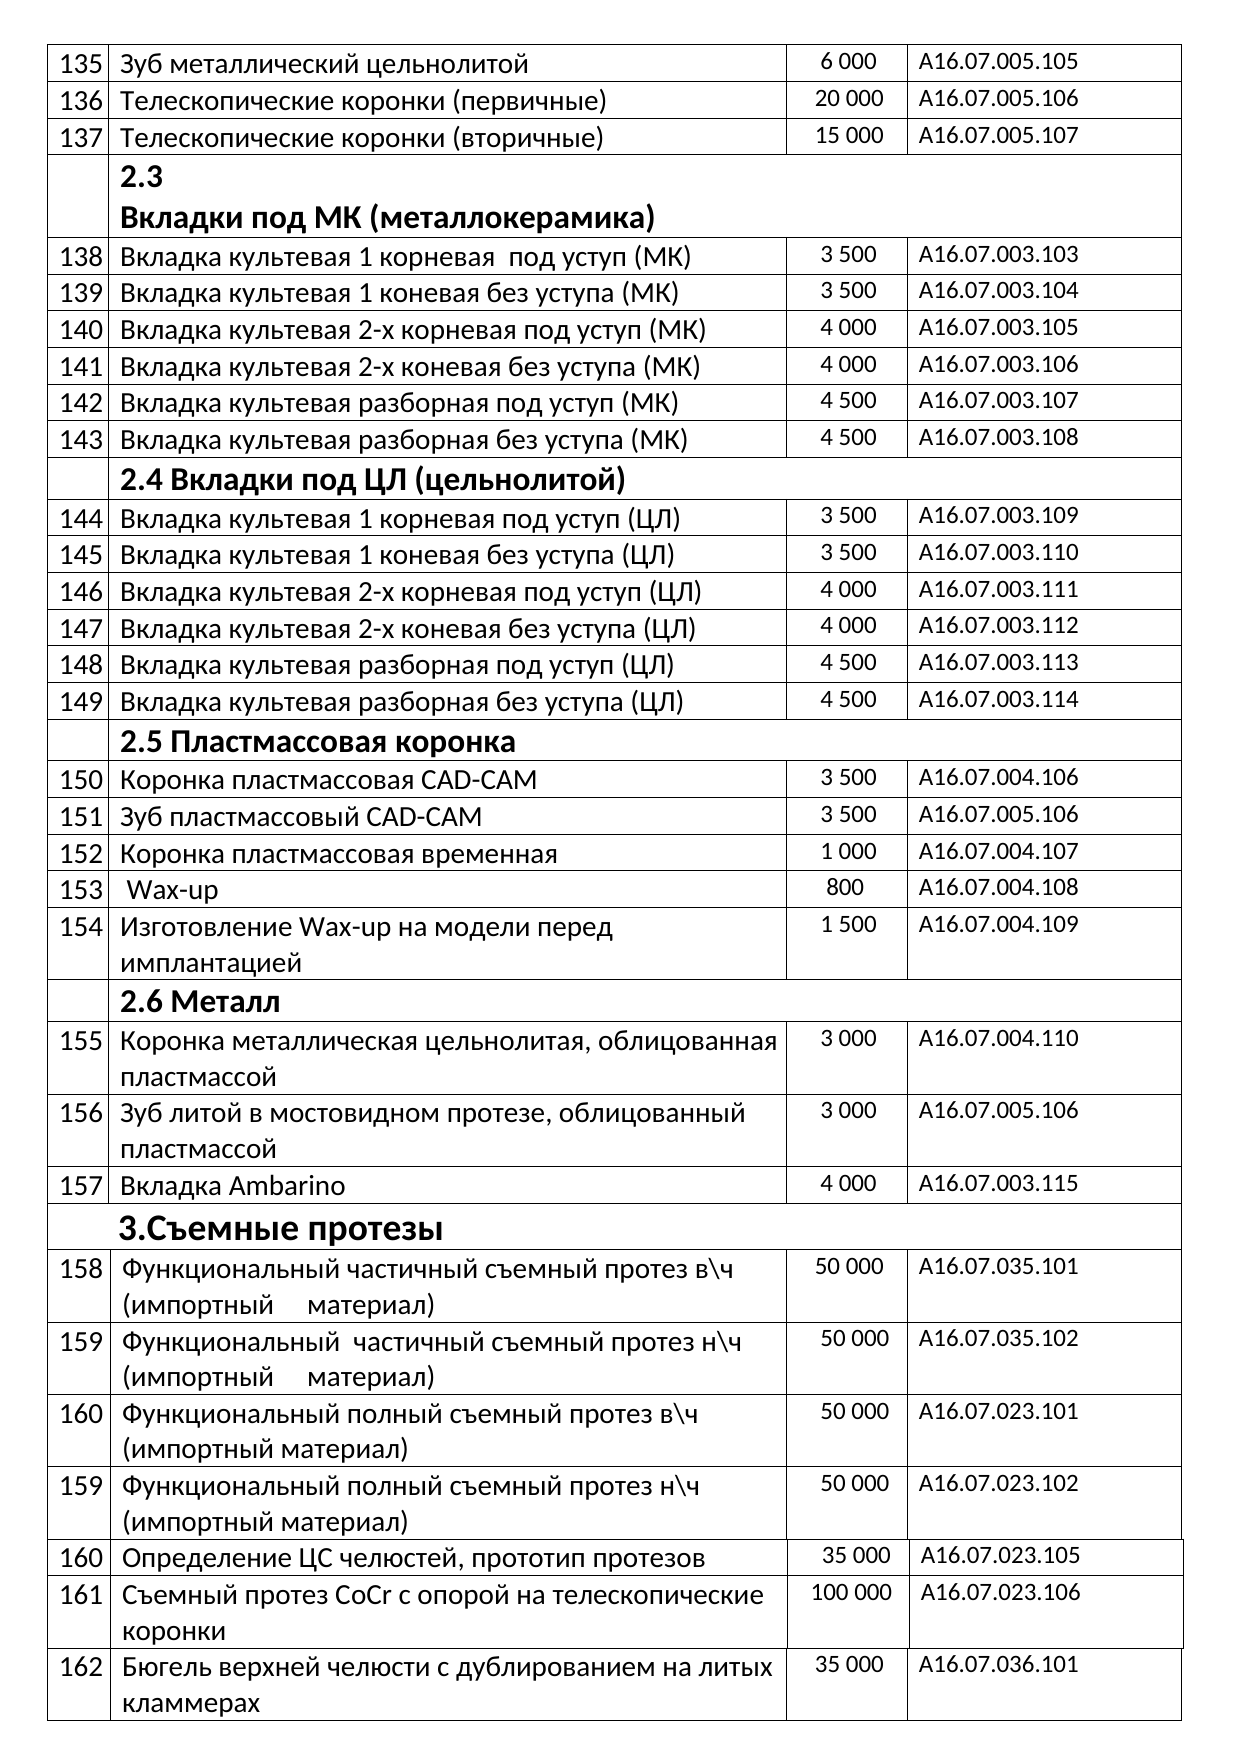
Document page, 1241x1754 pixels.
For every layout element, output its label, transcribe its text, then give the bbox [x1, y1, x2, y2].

table_cell А16.07.005.107 [908, 119, 1181, 154]
table_cell 151 [48, 798, 108, 834]
table_cell 141 [48, 348, 108, 383]
table_cell 157 [48, 1167, 108, 1202]
table_cell А16.07.004.107 [908, 835, 1181, 870]
table_cell 135 [48, 45, 108, 81]
table_cell А16.07.003.112 [908, 610, 1181, 645]
table_cell 153 [48, 871, 108, 907]
table_cell [48, 720, 108, 760]
table_cell Зуб литой в мостовидном протезе, облицованный пластмассой [109, 1095, 786, 1166]
table_cell 2.6 Металл [109, 980, 1181, 1021]
table_cell 4 000 [787, 348, 907, 383]
table_cell 154 [48, 908, 108, 979]
table_cell Вкладка Ambarino [109, 1167, 786, 1202]
table_cell А16.07.004.109 [908, 908, 1181, 979]
table_cell 155 [48, 1022, 108, 1093]
table_cell Вкладка культевая разборная под уступ (ЦЛ) [109, 646, 786, 682]
table_cell 100 000 [788, 1576, 909, 1647]
table_cell Вкладка культевая 1 коневая без уступа (МК) [109, 275, 786, 310]
table_cell А16.07.036.101 [908, 1649, 1181, 1720]
table_cell А16.07.003.109 [908, 500, 1181, 535]
table_cell 3 000 [787, 1022, 907, 1093]
table_cell 156 [48, 1095, 108, 1166]
table_cell А16.07.003.104 [908, 275, 1181, 310]
table_cell Телескопические коронки (вторичные) [109, 119, 786, 154]
table_cell 3 500 [787, 500, 907, 535]
table_cell 2.5 Пластмассовая коронка [109, 720, 1181, 760]
table_cell 145 [48, 536, 108, 572]
table_cell Функциональный частичный съемный протез в\ч (импортный материал) [111, 1250, 786, 1322]
table_cell 50 000 [787, 1250, 907, 1322]
table_cell Телескопические коронки (первичные) [109, 82, 786, 118]
table_cell 1 500 [787, 908, 907, 979]
table_cell А16.07.004.108 [908, 871, 1181, 907]
table_cell А16.07.003.103 [908, 238, 1181, 273]
table_cell А16.07.005.106 [908, 1095, 1181, 1166]
table_cell 150 [48, 761, 108, 797]
table_cell 50 000 [787, 1395, 907, 1466]
table_cell 4 500 [787, 683, 907, 719]
table_cell 140 [48, 311, 108, 347]
table_cell [48, 980, 108, 1021]
table_cell А16.07.003.114 [908, 683, 1181, 719]
table_cell Вкладка культевая 2-х коневая без уступа (ЦЛ) [109, 610, 786, 645]
table_cell А16.07.003.106 [908, 348, 1181, 383]
table_cell Функциональный полный съемный протез н\ч (импортный материал) [111, 1467, 786, 1538]
table_cell 800 [787, 871, 907, 907]
table_cell 160 [48, 1395, 110, 1466]
table_cell 149 [48, 683, 108, 719]
table_cell А16.07.003.107 [908, 385, 1181, 420]
table_cell 50 000 [787, 1323, 907, 1394]
table_cell 142 [48, 385, 108, 420]
table_cell 6 000 [787, 45, 907, 81]
table_cell 35 000 [787, 1649, 907, 1720]
table_cell 160 [48, 1540, 110, 1575]
table_cell 4 000 [787, 1167, 907, 1202]
table_cell Wax-up [109, 871, 786, 907]
table_cell А16.07.023.101 [908, 1395, 1181, 1466]
table_cell Вкладка культевая разборная без уступа (ЦЛ) [109, 683, 786, 719]
table_cell 143 [48, 421, 108, 457]
table_cell Коронка пластмассовая CAD-CAM [109, 761, 786, 797]
table_cell А16.07.003.110 [908, 536, 1181, 572]
table_cell 50 000 [787, 1467, 907, 1538]
table_cell А16.07.003.108 [908, 421, 1181, 457]
table_cell 3 500 [787, 238, 907, 273]
table_cell Вкладка культевая 2-х корневая под уступ (МК) [109, 311, 786, 347]
table_cell 152 [48, 835, 108, 870]
table_cell Изготовление Wax-up на модели перед имплантацией [109, 908, 786, 979]
table_cell Вкладка культевая разборная под уступ (МК) [109, 385, 786, 420]
table_cell Вкладка культевая 1 корневая под уступ (МК) [109, 238, 786, 273]
table_cell А16.07.023.106 [910, 1576, 1183, 1647]
table_cell 161 [48, 1576, 110, 1647]
table_cell 4 000 [787, 573, 907, 609]
table_cell Коронка пластмассовая временная [109, 835, 786, 870]
table_cell Вкладка культевая 2-х коневая без уступа (МК) [109, 348, 786, 383]
table_cell 162 [48, 1649, 110, 1720]
table_cell 159 [48, 1323, 110, 1394]
table_cell А16.07.005.105 [908, 45, 1181, 81]
table_cell А16.07.035.101 [908, 1250, 1181, 1322]
table_cell 136 [48, 82, 108, 118]
table_cell 3 500 [787, 761, 907, 797]
table_cell А16.07.005.106 [908, 82, 1181, 118]
table_cell Бюгель верхней челюсти с дублированием на литых кламмерах [111, 1649, 786, 1720]
table_cell 3.Съемные протезы [48, 1204, 1181, 1249]
table_cell А16.07.004.106 [908, 761, 1181, 797]
table_cell 146 [48, 573, 108, 609]
table_cell 3 500 [787, 275, 907, 310]
table_cell 3 500 [787, 798, 907, 834]
table_cell 4 500 [787, 421, 907, 457]
table_cell Вкладка культевая 1 корневая под уступ (ЦЛ) [109, 500, 786, 535]
table_cell 158 [48, 1250, 110, 1322]
table_cell Вкладка культевая 1 коневая без уступа (ЦЛ) [109, 536, 786, 572]
table_cell А16.07.035.102 [908, 1323, 1181, 1394]
table_cell Функциональный полный съемный протез в\ч (импортный материал) [111, 1395, 786, 1466]
table_cell Вкладка культевая разборная без уступа (МК) [109, 421, 786, 457]
table_cell [48, 458, 108, 499]
table_cell Зуб металлический цельнолитой [109, 45, 786, 81]
table_cell Съемный протез СoСr с опорой на телескопические коронки [111, 1576, 787, 1647]
table_cell А16.07.023.105 [910, 1540, 1183, 1575]
table_cell 3 000 [787, 1095, 907, 1166]
table_cell 139 [48, 275, 108, 310]
table_cell А16.07.003.111 [908, 573, 1181, 609]
table_cell 3 500 [787, 536, 907, 572]
table_cell 35 000 [788, 1540, 909, 1575]
table_cell 148 [48, 646, 108, 682]
table_cell Функциональный частичный съемный протез н\ч (импортный материал) [111, 1323, 786, 1394]
table_cell А16.07.003.113 [908, 646, 1181, 682]
table_cell 2.4 Вкладки под ЦЛ (цельнолитой) [109, 458, 1181, 499]
table_cell А16.07.004.110 [908, 1022, 1181, 1093]
table_cell А16.07.003.105 [908, 311, 1181, 347]
table_cell Определение ЦС челюстей, прототип протезов [111, 1540, 787, 1575]
table_cell 2.3 Вкладки под МК (металлокерамика) [109, 155, 1181, 237]
table_cell 4 000 [787, 610, 907, 645]
table_cell 4 000 [787, 311, 907, 347]
table_cell Зуб пластмассовый CAD-CAM [109, 798, 786, 834]
table_cell 15 000 [787, 119, 907, 154]
table_cell Коронка металлическая цельнолитая, облицованная пластмассой [109, 1022, 786, 1093]
table_cell А16.07.005.106 [908, 798, 1181, 834]
table_cell 159 [48, 1467, 110, 1538]
table_cell 137 [48, 119, 108, 154]
table_cell 4 500 [787, 646, 907, 682]
table_cell 20 000 [787, 82, 907, 118]
table_cell Вкладка культевая 2-х корневая под уступ (ЦЛ) [109, 573, 786, 609]
table_cell 1 000 [787, 835, 907, 870]
table_cell 4 500 [787, 385, 907, 420]
table_cell А16.07.003.115 [908, 1167, 1181, 1202]
table_cell 147 [48, 610, 108, 645]
table_cell 138 [48, 238, 108, 273]
table_cell 144 [48, 500, 108, 535]
table_cell [48, 155, 108, 237]
table_cell А16.07.023.102 [908, 1467, 1181, 1538]
